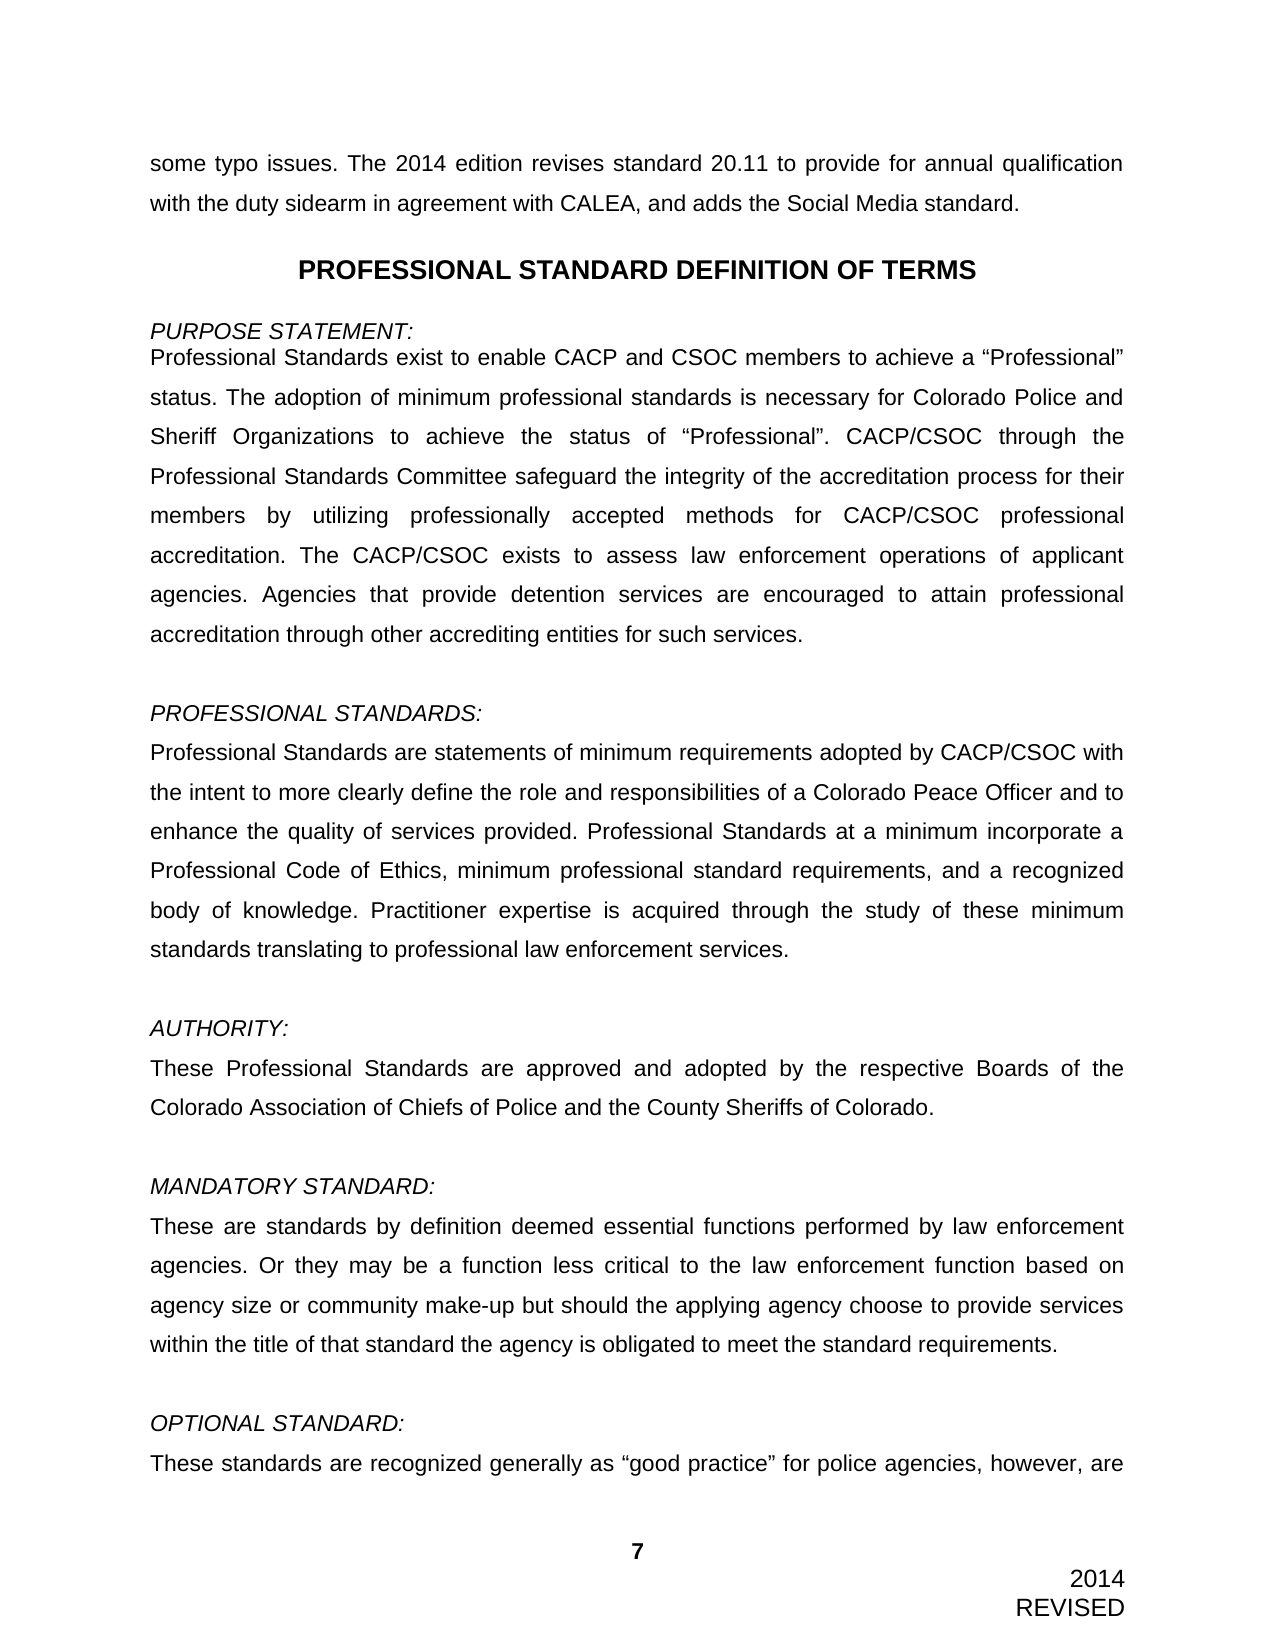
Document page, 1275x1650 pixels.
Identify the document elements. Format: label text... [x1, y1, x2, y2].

text OPTIONAL STANDARD: [150, 1410, 1125, 1436]
text Professional Standards exist to enable CACP and CSOC members to achieve a “Professional” status. The adoption of minimum professional standards is necessary for Colorado Police and Sheriff Organizations to achieve the status of “Professional”. CACP/CSOC through the Professional Standards Committee safeguard the integrity of the accreditation process for their members by utilizing professionally accepted methods for CACP/CSOC professional accreditation. The CACP/CSOC exists to assess law enforcement operations of applicant agencies. Agencies that provide detention services are encouraged to attain professional accreditation through other accrediting entities for such services. [150, 344, 1125, 647]
text These are standards by definition deemed essential functions performed by law enforcement agencies. Or they may be a function less critical to the law enforcement function based on agency size or community make-up but should the applying agency choose to provide services within the title of that standard the agency is obligated to meet the standard requirements. [150, 1213, 1125, 1357]
text Professional Standards are statements of minimum requirements adopted by CACP/CSOC with the intent to more clearly define the role and responsibilities of a Colorado Peace Officer and to enhance the quality of services provided. Professional Standards at a minimum incorporate a Professional Code of Ethics, minimum professional standard requirements, and a recognized body of knowledge. Practitioner expertise is acquired through the study of these minimum standards translating to professional law enforcement services. [150, 739, 1125, 963]
text These Professional Standards are approved and adopted by the respective Boards of the Colorado Association of Chiefs of Police and the County Sheriffs of Colorado. [150, 1055, 1125, 1121]
title PROFESSIONAL STANDARD DEFINITION OF TERMS [150, 254, 1125, 285]
text PROFESSIONAL STANDARDS: [150, 699, 1125, 726]
text AUTHORITY: [150, 1015, 1125, 1042]
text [150, 150, 1125, 216]
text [150, 1449, 1125, 1476]
text PURPOSE STATEMENT: [150, 318, 1125, 344]
text MANDATORY STANDARD: [150, 1173, 1125, 1199]
